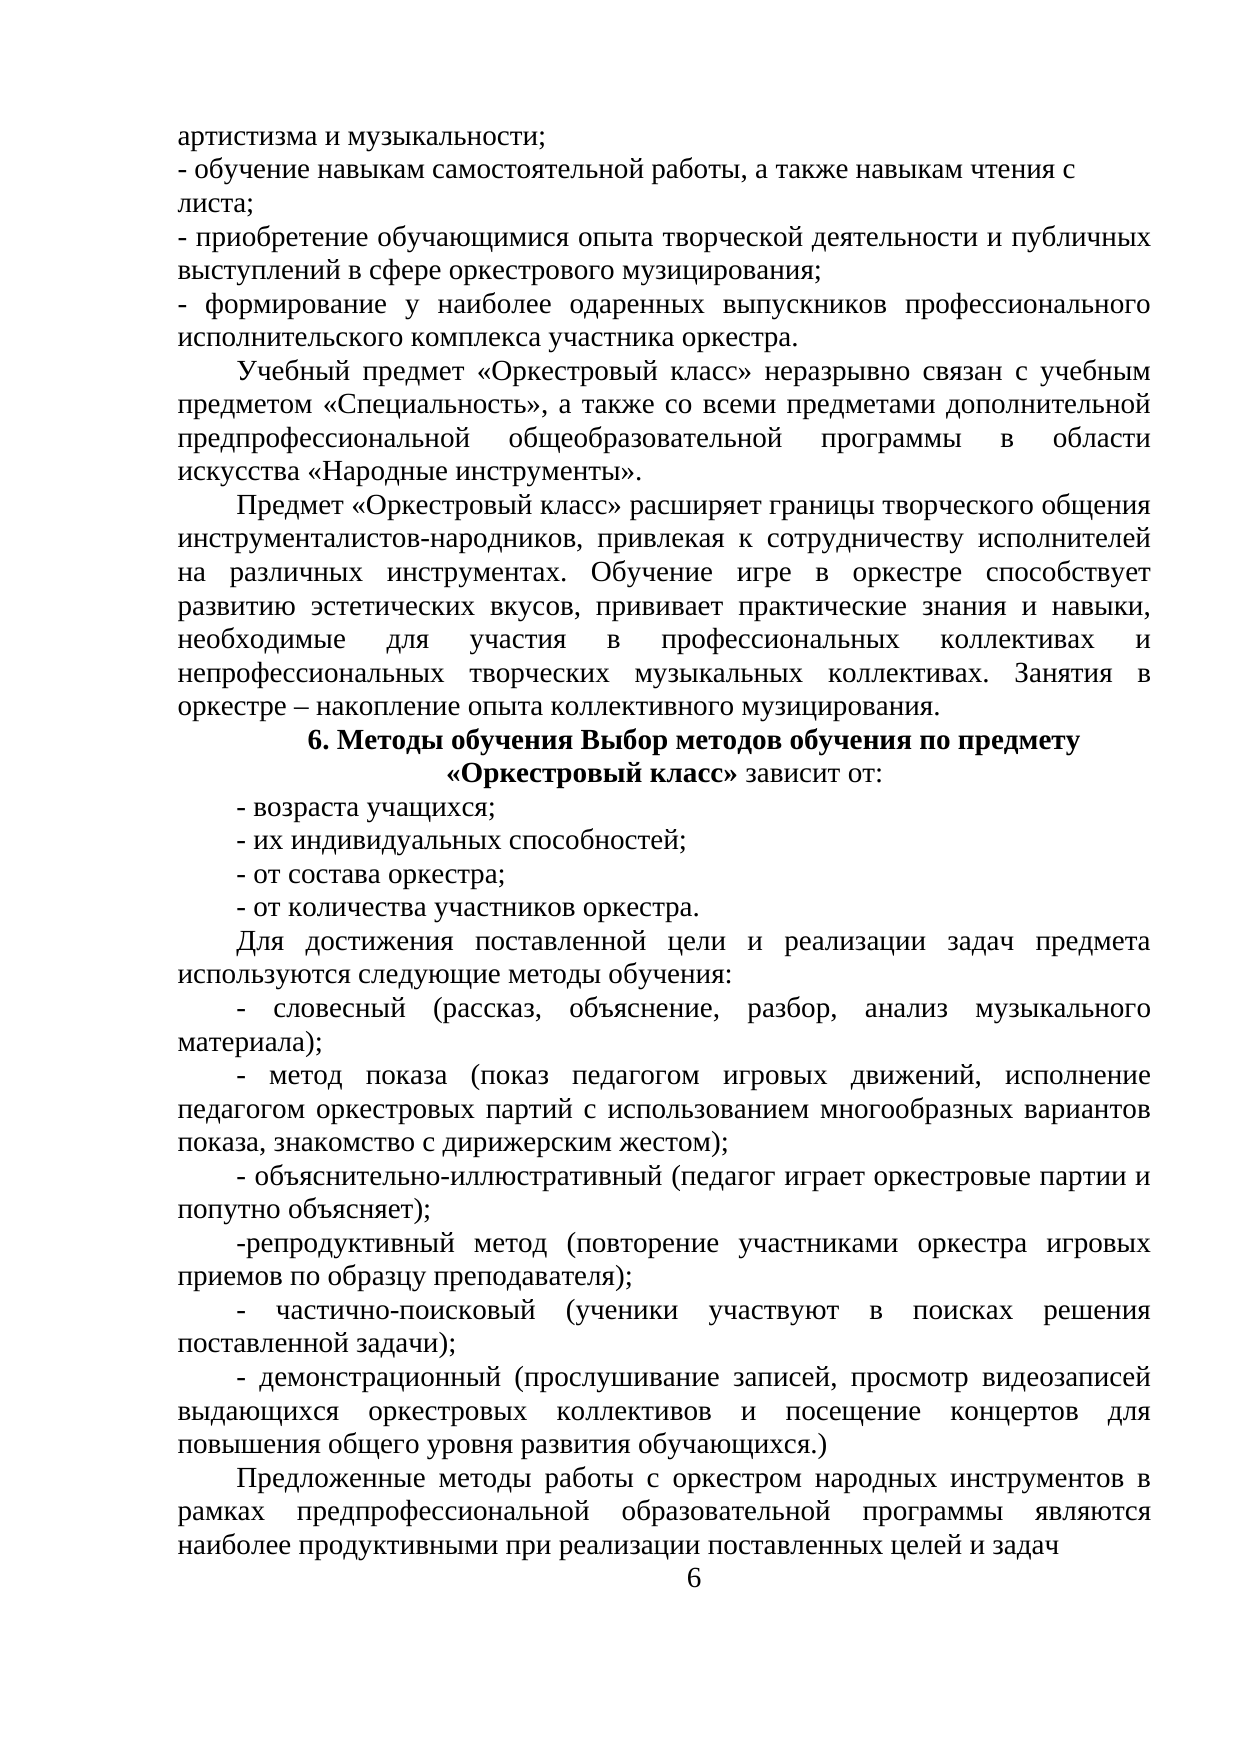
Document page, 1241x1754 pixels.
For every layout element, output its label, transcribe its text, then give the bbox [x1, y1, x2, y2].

text - от количества участников оркестра. [177, 889, 1152, 923]
text - приобретение обучающимися опыта творческой деятельности и публичных выступлений в сфере оркестрового музицирования; [177, 219, 1152, 286]
text - демонстрационный (прослушивание записей, просмотр видеозаписей выдающихся оркестровых коллективов и посещение концертов для повышения общего уровня развития обучающихся.) [177, 1359, 1152, 1460]
text - от состава оркестра; [177, 856, 1152, 889]
text Для достижения поставленной цели и реализации задач предмета используются следующие методы обучения: [177, 923, 1152, 990]
text - словесный (рассказ, объяснение, разбор, анализ музыкального материала); [177, 990, 1152, 1057]
text - частично-поисковый (ученики участвуют в поисках решения поставленной задачи); [177, 1292, 1152, 1359]
text - возраста учащихся; [177, 789, 1152, 822]
text - их индивидуальных способностей; [177, 822, 1152, 856]
text 6 [177, 1560, 1152, 1594]
text артистизма и музыкальности; [177, 118, 1152, 152]
text -репродуктивный метод (повторение участниками оркестра игровых приемов по образцу преподавателя); [177, 1225, 1152, 1292]
text - формирование у наиболее одаренных выпускников профессионального исполнительского комплекса участника оркестра. [177, 286, 1152, 353]
text Предложенные методы работы с оркестром народных инструментов в рамках предпрофессиональной образовательной программы являются наиболее продуктивными при реализации поставленных целей и задач [177, 1460, 1152, 1560]
text Предмет «Оркестровый класс» расширяет границы творческого общения инструменталистов-народников, привлекая к сотрудничеству исполнителей на различных инструментах. Обучение игре в оркестре способствует развитию эстетических вкусов, прививает практические знания и навыки, необходимые для участия в профессиональных коллективах и непрофессиональных творческих музыкальных коллективах. Занятия в оркестре – накопление опыта коллективного музицирования. [177, 487, 1152, 722]
text - метод показа (показ педагогом игровых движений, исполнение педагогом оркестровых партий с использованием многообразных вариантов показа, знакомство с дирижерским жестом); [177, 1057, 1152, 1158]
text - обучение навыкам самостоятельной работы, а также навыкам чтения с листа; [177, 152, 1152, 219]
text 6. Методы обучения Выбор методов обучения по предмету «Оркестровый класс» зависит от: [177, 722, 1152, 789]
text Учебный предмет «Оркестровый класс» неразрывно связан с учебным предметом «Специальность», а также со всеми предметами дополнительной предпрофессиональной общеобразовательной программы в области искусства «Народные инструменты». [177, 353, 1152, 487]
text - объяснительно-иллюстративный (педагог играет оркестровые партии и попутно объясняет); [177, 1158, 1152, 1225]
